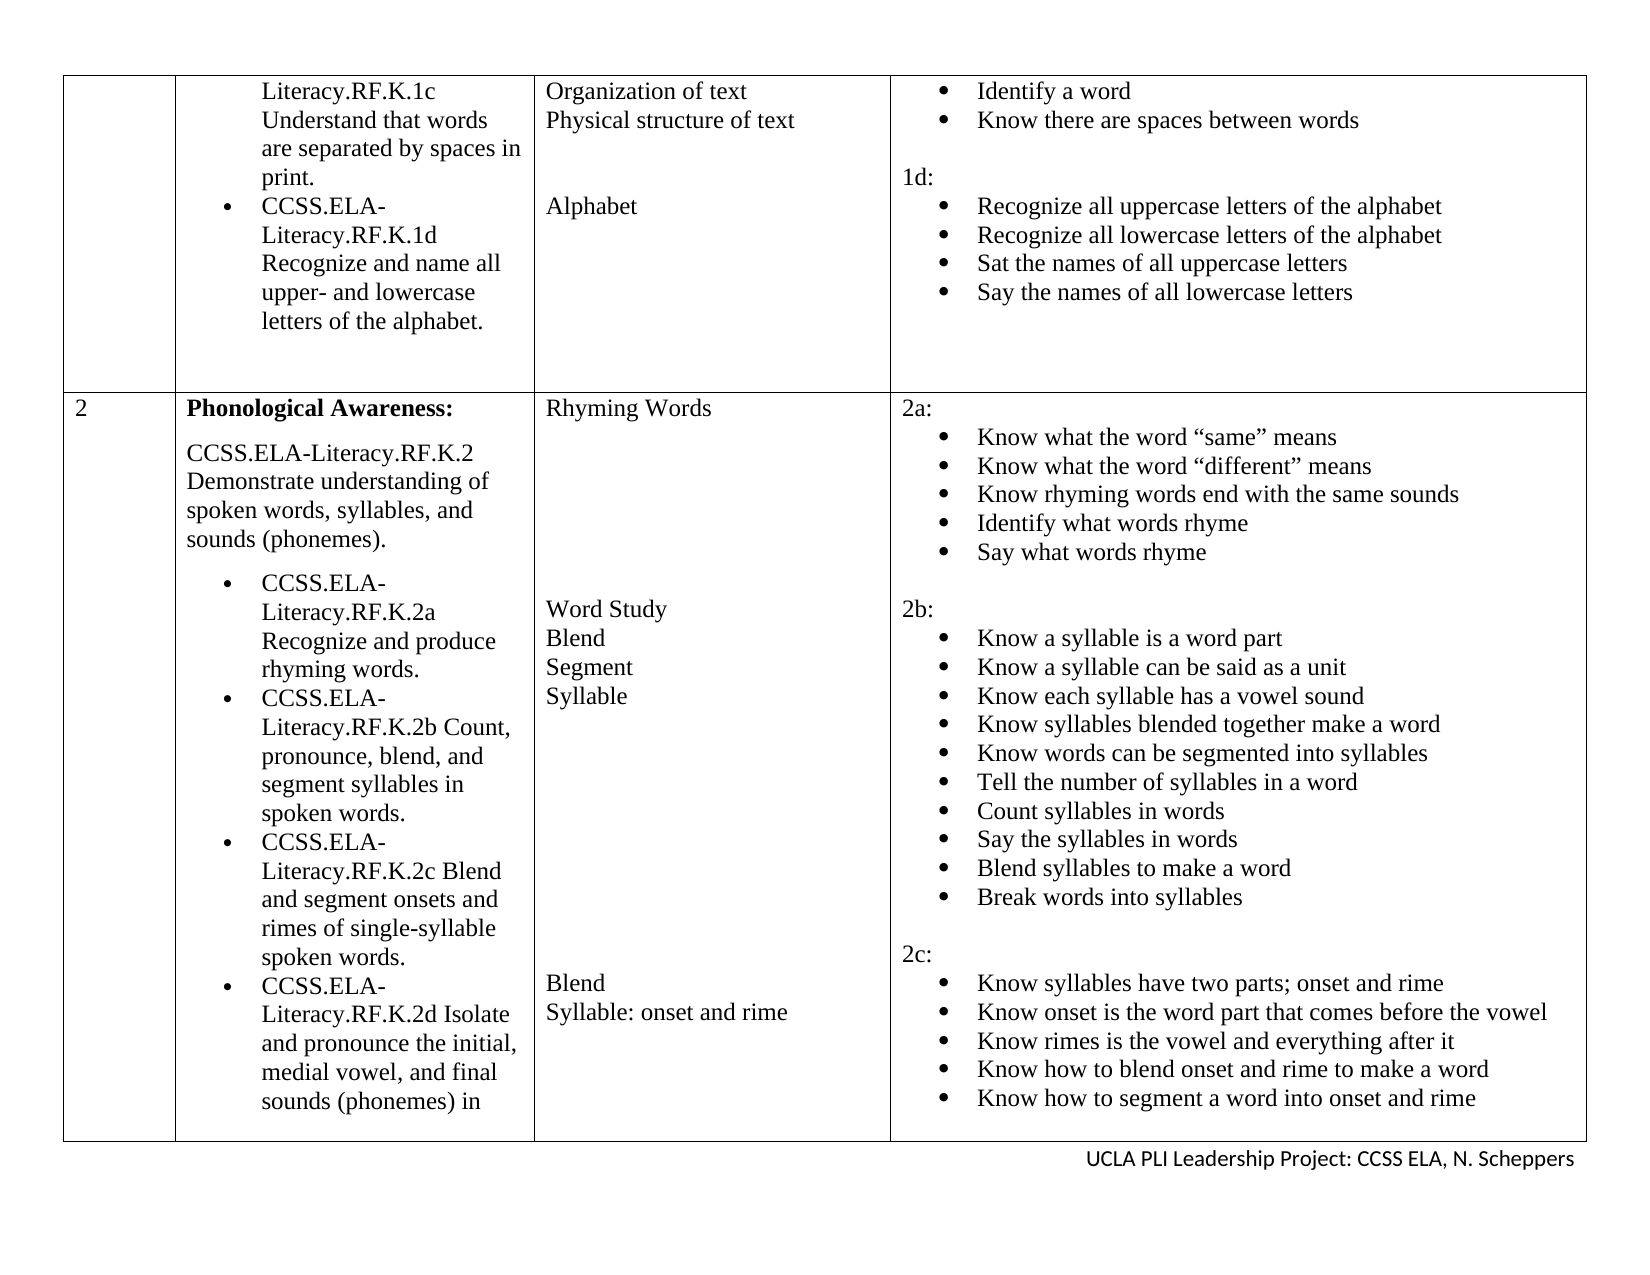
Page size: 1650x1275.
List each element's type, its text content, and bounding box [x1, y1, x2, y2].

table_cell 2 [64, 393, 175, 1141]
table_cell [535, 393, 890, 1141]
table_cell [891, 393, 1586, 1141]
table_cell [535, 76, 890, 392]
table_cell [891, 76, 1586, 392]
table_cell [176, 76, 534, 392]
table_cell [176, 393, 534, 1141]
table_cell 1 [64, 76, 175, 392]
